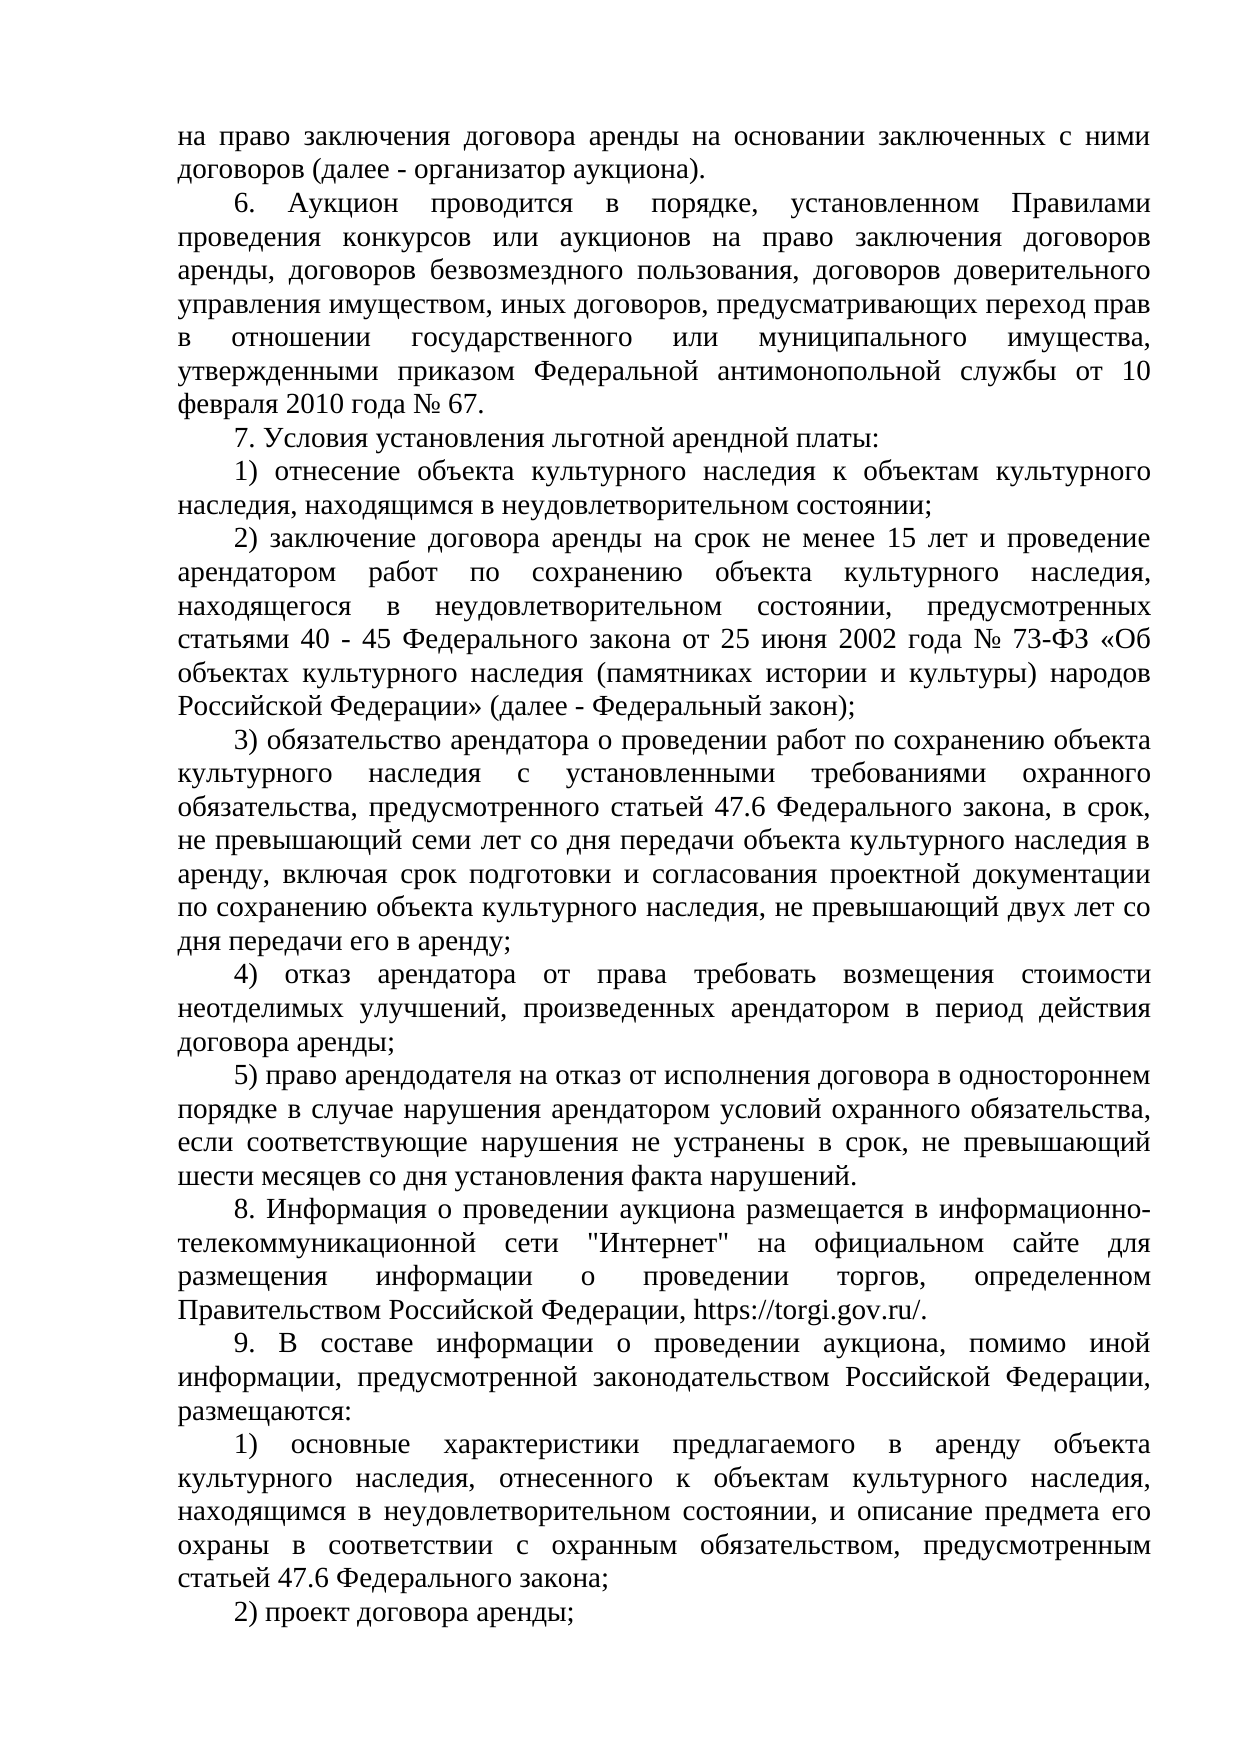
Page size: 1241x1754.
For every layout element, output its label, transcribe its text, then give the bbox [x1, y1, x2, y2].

text 1) отнесение объекта культурного наследия к объектам культурного наследия, находящимся в неудовлетворительном состоянии; [177, 453, 1152, 521]
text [177, 118, 1152, 185]
text 1) основные характеристики предлагаемого в аренду объекта культурного наследия, отнесенного к объектам культурного наследия, находящимся в неудовлетворительном состоянии, и описание предмета его охраны в соответствии с охранным обязательством, предусмотренным статьей 47.6 Федерального закона; [177, 1426, 1152, 1594]
text 2) проект договора аренды; [177, 1594, 1152, 1627]
text 7. Условия установления льготной арендной платы: [177, 420, 1152, 453]
text 8. Информация о проведении аукциона размещается в информационно-телекоммуникационной сети "Интернет" на официальном сайте для размещения информации о проведении торгов, определенном Правительством Российской Федерации, https://torgi.gov.ru/. [177, 1191, 1152, 1326]
text 5) право арендодателя на отказ от исполнения договора в одностороннем порядке в случае нарушения арендатором условий охранного обязательства, если соответствующие нарушения не устранены в срок, не превышающий шести месяцев со дня установления факта нарушений. [177, 1057, 1152, 1191]
text 4) отказ арендатора от права требовать возмещения стоимости неотделимых улучшений, произведенных арендатором в период действия договора аренды; [177, 957, 1152, 1057]
text 9. В составе информации о проведении аукциона, помимо иной информации, предусмотренной законодательством Российской Федерации, размещаются: [177, 1326, 1152, 1426]
text 6. Аукцион проводится в порядке, установленном Правилами проведения конкурсов или аукционов на право заключения договоров аренды, договоров безвозмездного пользования, договоров доверительного управления имуществом, иных договоров, предусматривающих переход прав в отношении государственного или муниципального имущества, утвержденными приказом Федеральной антимонопольной службы от 10 февраля 2010 года № 67. [177, 185, 1152, 420]
text 2) заключение договора аренды на срок не менее 15 лет и проведение арендатором работ по сохранению объекта культурного наследия, находящегося в неудовлетворительном состоянии, предусмотренных статьями 40 - 45 Федерального закона от 25 июня 2002 года № 73-ФЗ «Об объектах культурного наследия (памятниках истории и культуры) народов Российской Федерации» (далее - Федеральный закон); [177, 521, 1152, 722]
text 3) обязательство арендатора о проведении работ по сохранению объекта культурного наследия с установленными требованиями охранного обязательства, предусмотренного статьей 47.6 Федерального закона, в срок, не превышающий семи лет со дня передачи объекта культурного наследия в аренду, включая срок подготовки и согласования проектной документации по сохранению объекта культурного наследия, не превышающий двух лет со дня передачи его в аренду; [177, 722, 1152, 957]
